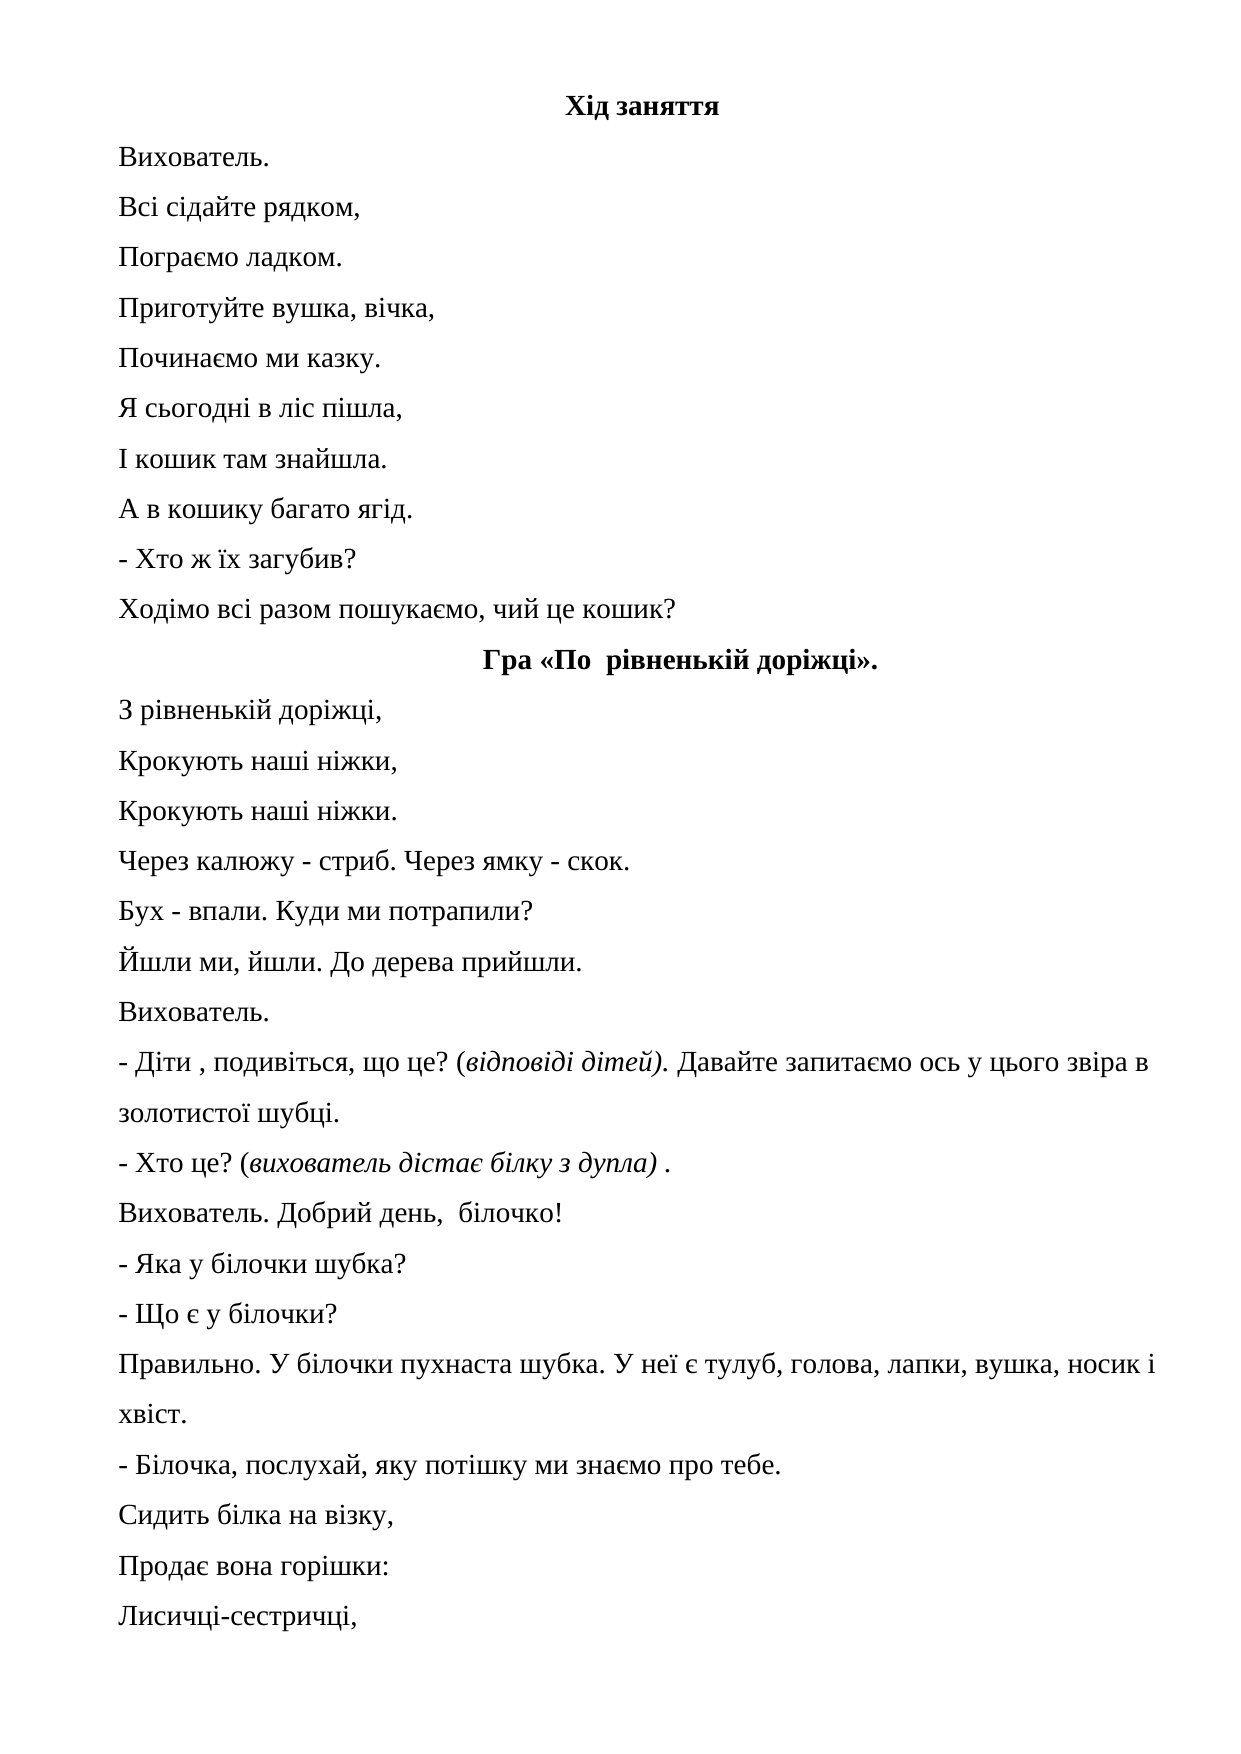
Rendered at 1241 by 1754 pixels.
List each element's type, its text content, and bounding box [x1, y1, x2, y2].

text Вихователь. Всі сідайте рядком, Пограємо ладком. Приготуйте вушка, вічка, Починаємо ми казку. Я сьогодні в ліс пішла, І кошик там знайшла. А в кошику багато ягід. - Хто ж їх загубив? Ходімо всі разом пошукаємо, чий це кошик? Гра «По рівненькій доріжці». З рівненькій доріжці, Крокують наші ніжки, Крокують наші ніжки. Через калюжу - стриб. Через ямку - скок. Бух - впали. Куди ми потрапили? Йшли ми, йшли. До дерева прийшли. Вихователь. - Діти , подивіться, що це? (відповіді дітей). Давайте запитаємо ось у цього звіра в золотистої шубці. - Хто це? (вихователь дістає білку з дупла) . Вихователь. Добрий день, білочко! [118, 139, 1167, 1229]
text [118, 1246, 1167, 1631]
text Хід заняття [118, 88, 1167, 122]
